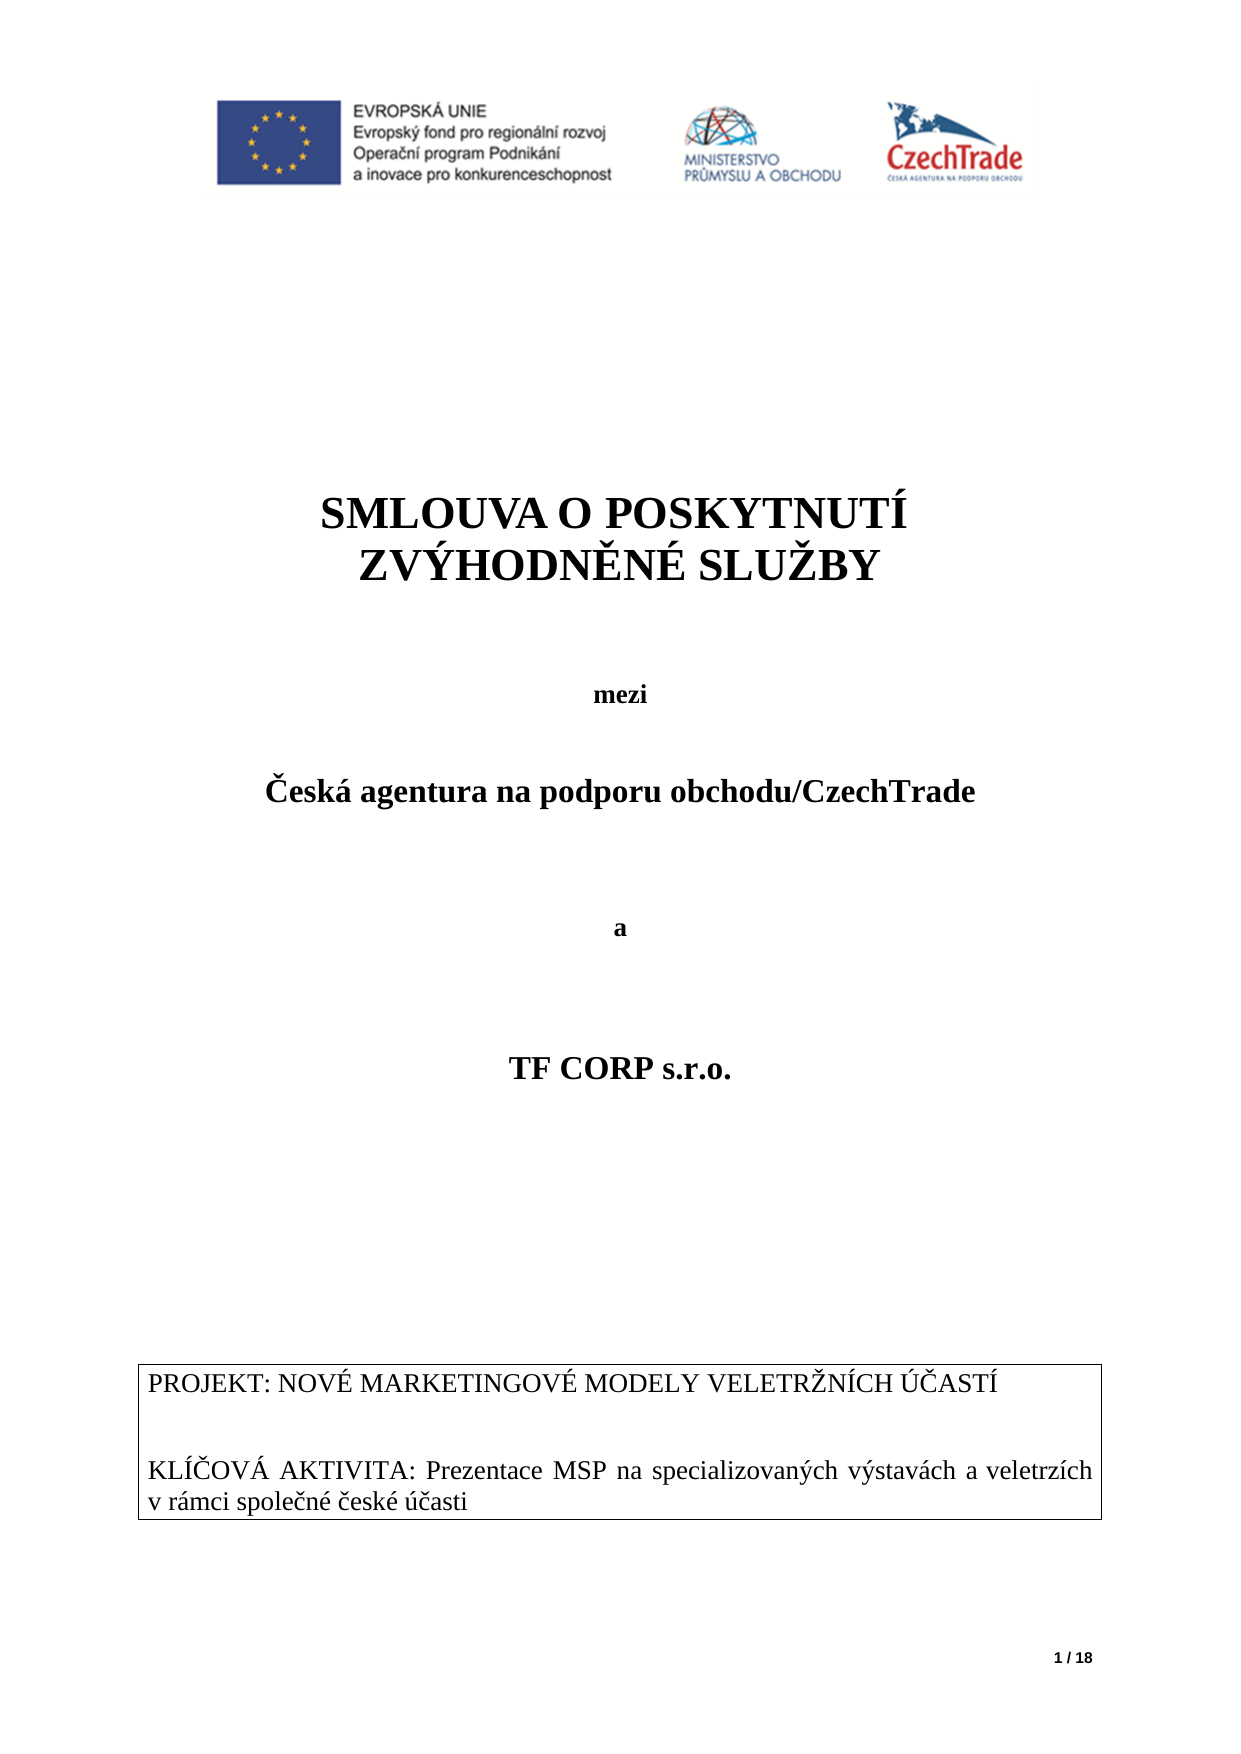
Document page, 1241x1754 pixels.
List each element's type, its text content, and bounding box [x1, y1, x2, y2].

text PROJEKT: NOVÉ MARKETINGOVÉ MODELY VELETRŽNÍCH ÚČASTÍ [139, 1365, 1101, 1398]
text a [148, 911, 1092, 942]
text Česká agentura na podporu obchodu/CzechTrade [148, 772, 1092, 810]
picture [205, 87, 1035, 200]
text TF CORP s.r.o. [148, 1048, 1092, 1087]
title Smlouva o poskytnutí zvýhodněné služby [148, 485, 1092, 591]
text KLÍČOVÁ AKTIVITA: Prezentace MSP na specializovaných výstavách a veletrzích v rámci společné české účasti [139, 1451, 1101, 1519]
text mezi [148, 678, 1092, 709]
